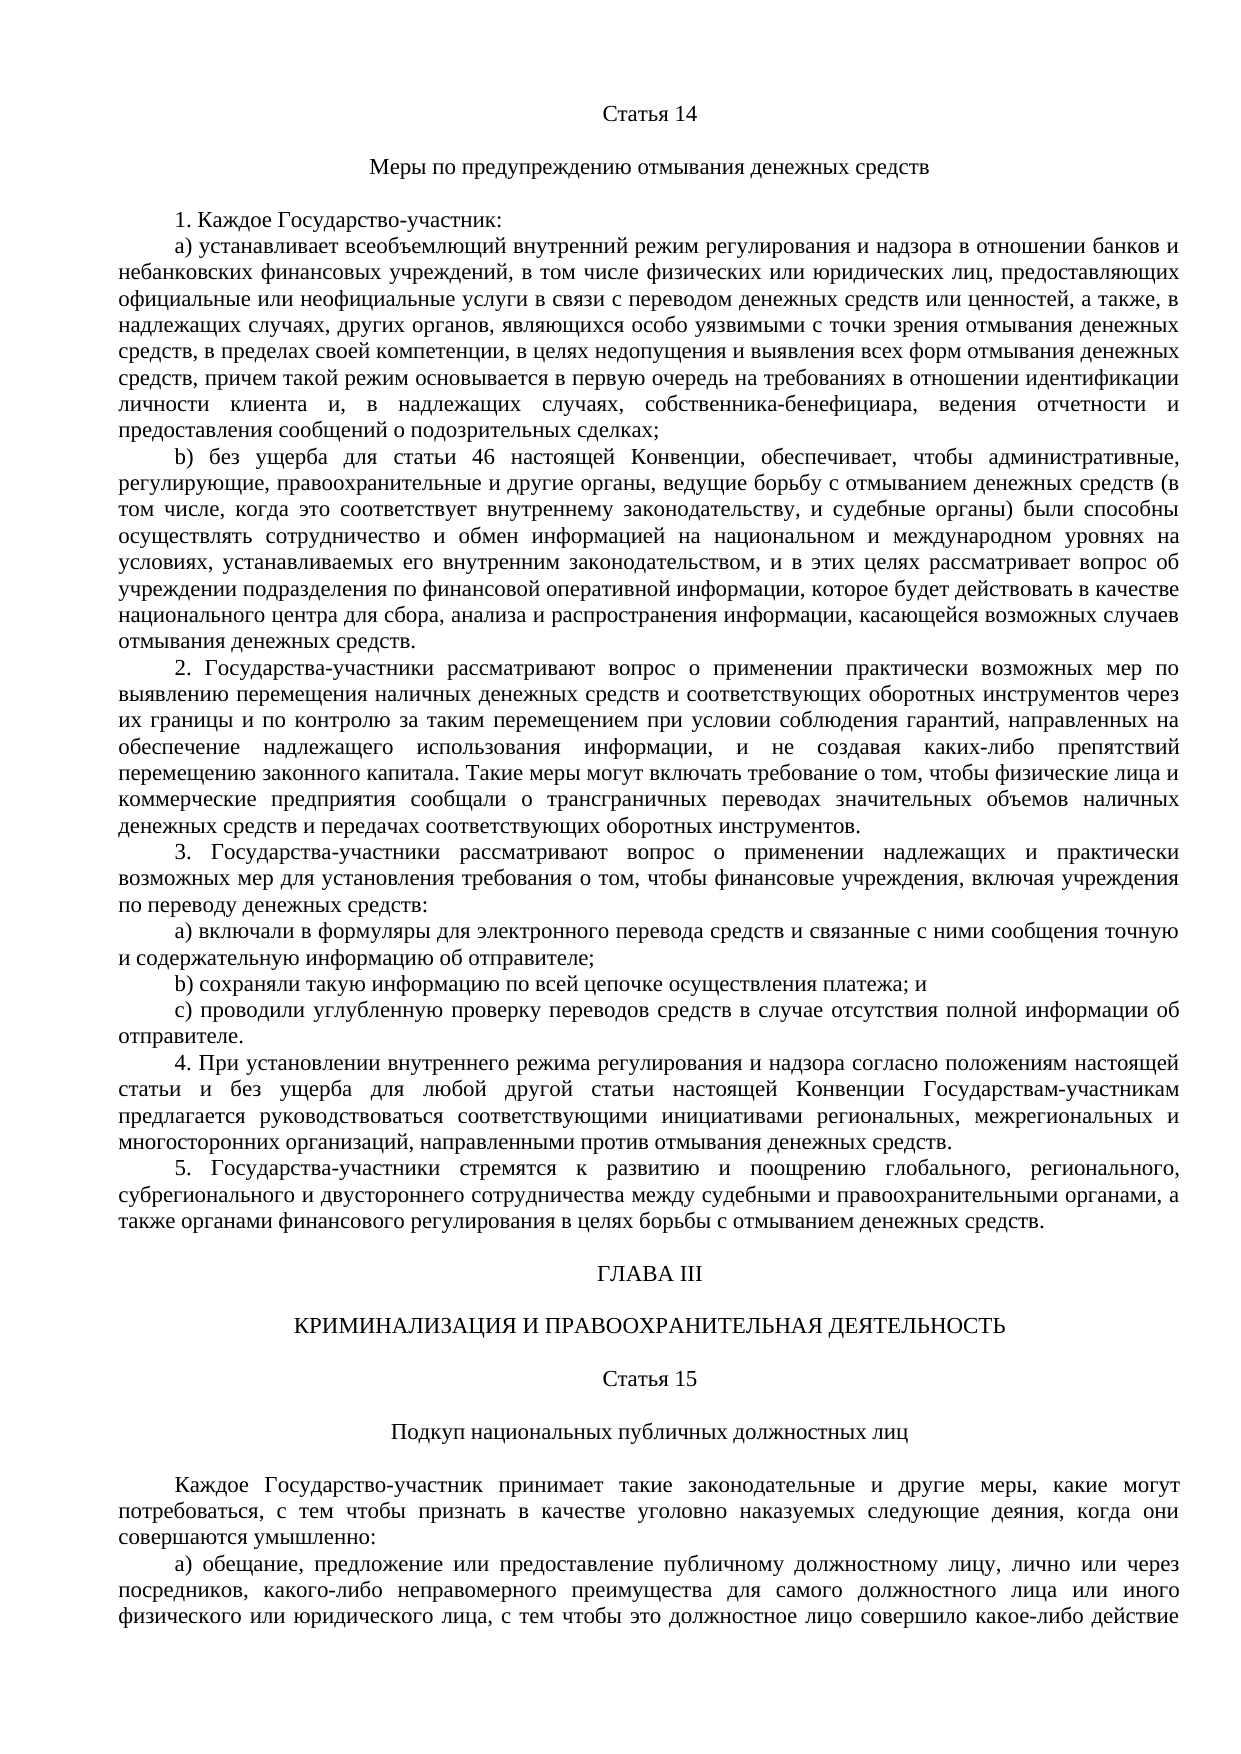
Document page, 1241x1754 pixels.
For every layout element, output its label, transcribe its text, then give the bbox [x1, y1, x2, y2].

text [118, 1550, 1181, 1629]
text Каждое Государство-участник принимает такие законодательные и другие меры, какие могут потребоваться, с тем чтобы признать в качестве уголовно наказуемых следующие деяния, когда они совершаются умышленно: [118, 1471, 1181, 1550]
text 4. При установлении внутреннего режима регулирования и надзора согласно положениям настоящей статьи и без ущерба для любой другой статьи настоящей Конвенции Государствам-участникам предлагается руководствоваться соответствующими инициативами региональных, межрегиональных и многосторонних организаций, направленными против отмывания денежных средств. [118, 1049, 1181, 1154]
text b) сохраняли такую информацию по всей цепочке осуществления платежа; и [118, 970, 1181, 996]
text b) без ущерба для статьи 46 настоящей Конвенции, обеспечивает, чтобы административные, регулирующие, правоохранительные и другие органы, ведущие борьбу с отмыванием денежных средств (в том числе, когда это соответствует внутреннему законодательству, и судебные органы) были способны осуществлять сотрудничество и обмен информацией на национальном и международном уровнях на условиях, устанавливаемых его внутренним законодательством, и в этих целях рассматривает вопрос об учреждении подразделения по финансовой оперативной информации, которое будет действовать в качестве национального центра для сбора, анализа и распространения информации, касающейся возможных случаев отмывания денежных средств. [118, 443, 1181, 654]
text a) включали в формуляры для электронного перевода средств и связанные с ними сообщения точную и содержательную информацию об отправителе; [118, 917, 1181, 970]
text 1. Каждое Государство-участник: [118, 206, 1181, 232]
text КРИМИНАЛИЗАЦИЯ И ПРАВООХРАНИТЕЛЬНАЯ ДЕЯТЕЛЬНОСТЬ [118, 1312, 1181, 1339]
text c) проводили углубленную проверку переводов средств в случае отсутствия полной информации об отправителе. [118, 996, 1181, 1049]
text 2. Государства-участники рассматривают вопрос о применении практически возможных мер по выявлению перемещения наличных денежных средств и соответствующих оборотных инструментов через их границы и по контролю за таким перемещением при условии соблюдения гарантий, направленных на обеспечение надлежащего использования информации, и не создавая каких-либо препятствий перемещению законного капитала. Такие меры могут включать требование о том, чтобы физические лица и коммерческие предприятия сообщали о трансграничных переводах значительных объемов наличных денежных средств и передачах соответствующих оборотных инструментов. [118, 654, 1181, 838]
text 5. Государства-участники стремятся к развитию и поощрению глобального, регионального, субрегионального и двустороннего сотрудничества между судебными и правоохранительными органами, а также органами финансового регулирования в целях борьбы с отмыванием денежных средств. [118, 1154, 1181, 1233]
text Меры по предупреждению отмывания денежных средств [118, 153, 1181, 179]
text a) устанавливает всеобъемлющий внутренний режим регулирования и надзора в отношении банков и небанковских финансовых учреждений, в том числе физических или юридических лиц, предоставляющих официальные или неофициальные услуги в связи с переводом денежных средств или ценностей, а также, в надлежащих случаях, других органов, являющихся особо уязвимыми с точки зрения отмывания денежных средств, в пределах своей компетенции, в целях недопущения и выявления всех форм отмывания денежных средств, причем такой режим основывается в первую очередь на требованиях в отношении идентификации личности клиента и, в надлежащих случаях, собственника-бенефициара, ведения отчетности и предоставления сообщений о подозрительных сделках; [118, 232, 1181, 443]
text 3. Государства-участники рассматривают вопрос о применении надлежащих и практически возможных мер для установления требования о том, чтобы финансовые учреждения, включая учреждения по переводу денежных средств: [118, 838, 1181, 917]
text Статья 14 [118, 100, 1181, 127]
text Статья 15 [118, 1365, 1181, 1392]
text ГЛАВА III [118, 1260, 1181, 1286]
text Подкуп национальных публичных должностных лиц [118, 1418, 1181, 1444]
